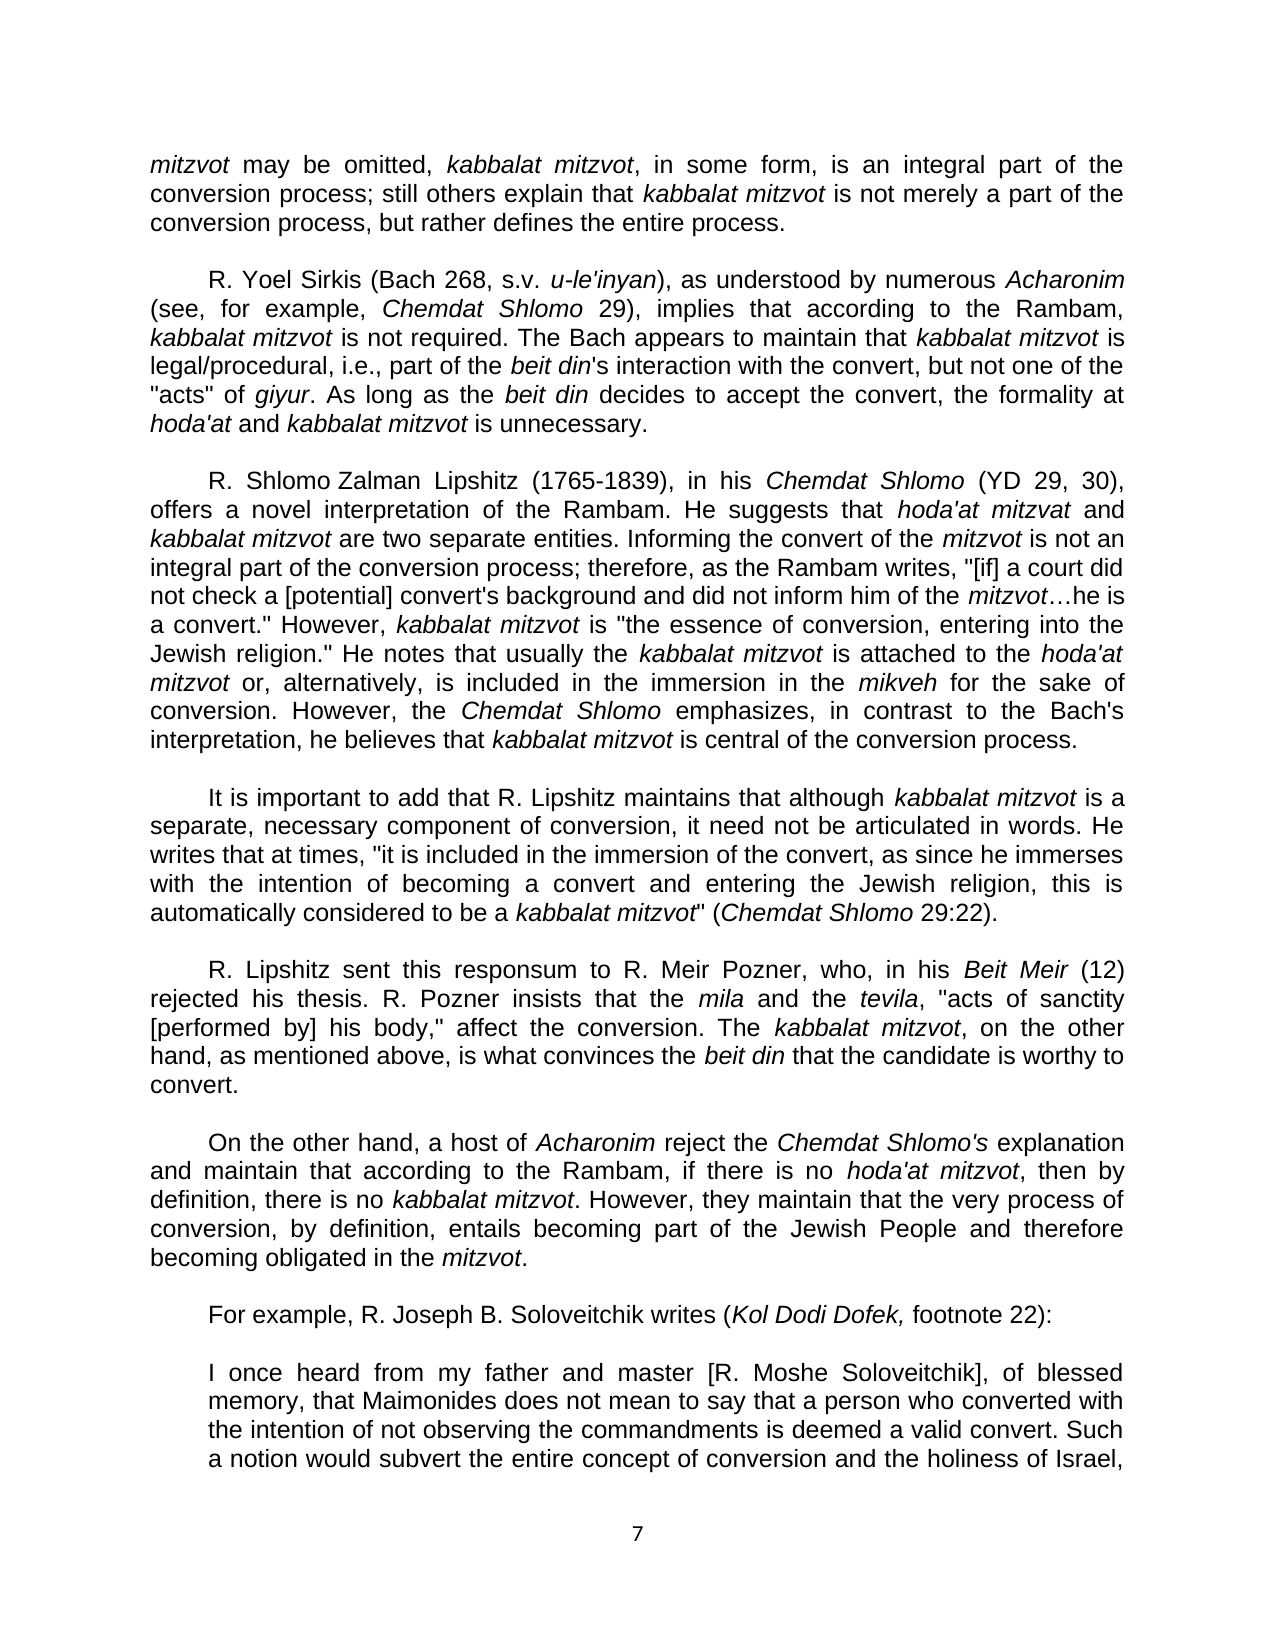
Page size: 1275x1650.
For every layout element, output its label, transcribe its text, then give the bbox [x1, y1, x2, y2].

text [150, 150, 1125, 236]
text R. Shlomo Zalman Lipshitz (1765-1839), in his Chemdat Shlomo (YD 29, 30), offers a novel interpretation of the Rambam. He suggests that hoda'at mitzvat and kabbalat mitzvot are two separate entities. Informing the convert of the mitzvot is not an integral part of the conversion process; therefore, as the Rambam writes, "[if] a court did not check a [potential] convert's background and did not inform him of the mitzvot…he is a convert." However, kabbalat mitzvot is "the essence of conversion, entering into the Jewish religion." He notes that usually the kabbalat mitzvot is attached to the hoda'at mitzvot or, alternatively, is included in the immersion in the mikveh for the sake of conversion. However, the Chemdat Shlomo emphasizes, in contrast to the Bach's interpretation, he believes that kabbalat mitzvot is central of the conversion process. [150, 466, 1125, 754]
text For example, R. Joseph B. Soloveitchik writes (Kol Dodi Dofek, footnote 22): [150, 1300, 1125, 1329]
text It is important to add that R. Lipshitz maintains that although kabbalat mitzvot is a separate, necessary component of conversion, it need not be articulated in words. He writes that at times, "it is included in the immersion of the convert, as since he immerses with the intention of becoming a convert and entering the Jewish religion, this is automatically considered to be a kabbalat mitzvot" (Chemdat Shlomo 29:22). [150, 782, 1125, 926]
text On the other hand, a host of Acharonim reject the Chemdat Shlomo's explanation and maintain that according to the Rambam, if there is no hoda'at mitzvot, then by definition, there is no kabbalat mitzvot. However, they maintain that the very process of conversion, by definition, entails becoming part of the Jewish People and therefore becoming obligated in the mitzvot. [150, 1127, 1125, 1271]
text R. Yoel Sirkis (Bach 268, s.v. u-le'inyan), as understood by numerous Acharonim (see, for example, Chemdat Shlomo 29), implies that according to the Rambam, kabbalat mitzvot is not required. The Bach appears to maintain that kabbalat mitzvot is legal/procedural, i.e., part of the beit din's interaction with the convert, but not one of the "acts" of giyur. As long as the beit din decides to accept the convert, the formality at hoda'at and kabbalat mitzvot is unnecessary. [150, 265, 1125, 437]
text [208, 1357, 1125, 1472]
text R. Lipshitz sent this responsum to R. Meir Pozner, who, in his Beit Meir (12) rejected his thesis. R. Pozner insists that the mila and the tevila, "acts of sanctity [performed by] his body," affect the conversion. The kabbalat mitzvot, on the other hand, as mentioned above, is what convinces the beit din that the candidate is worthy to convert. [150, 955, 1125, 1099]
